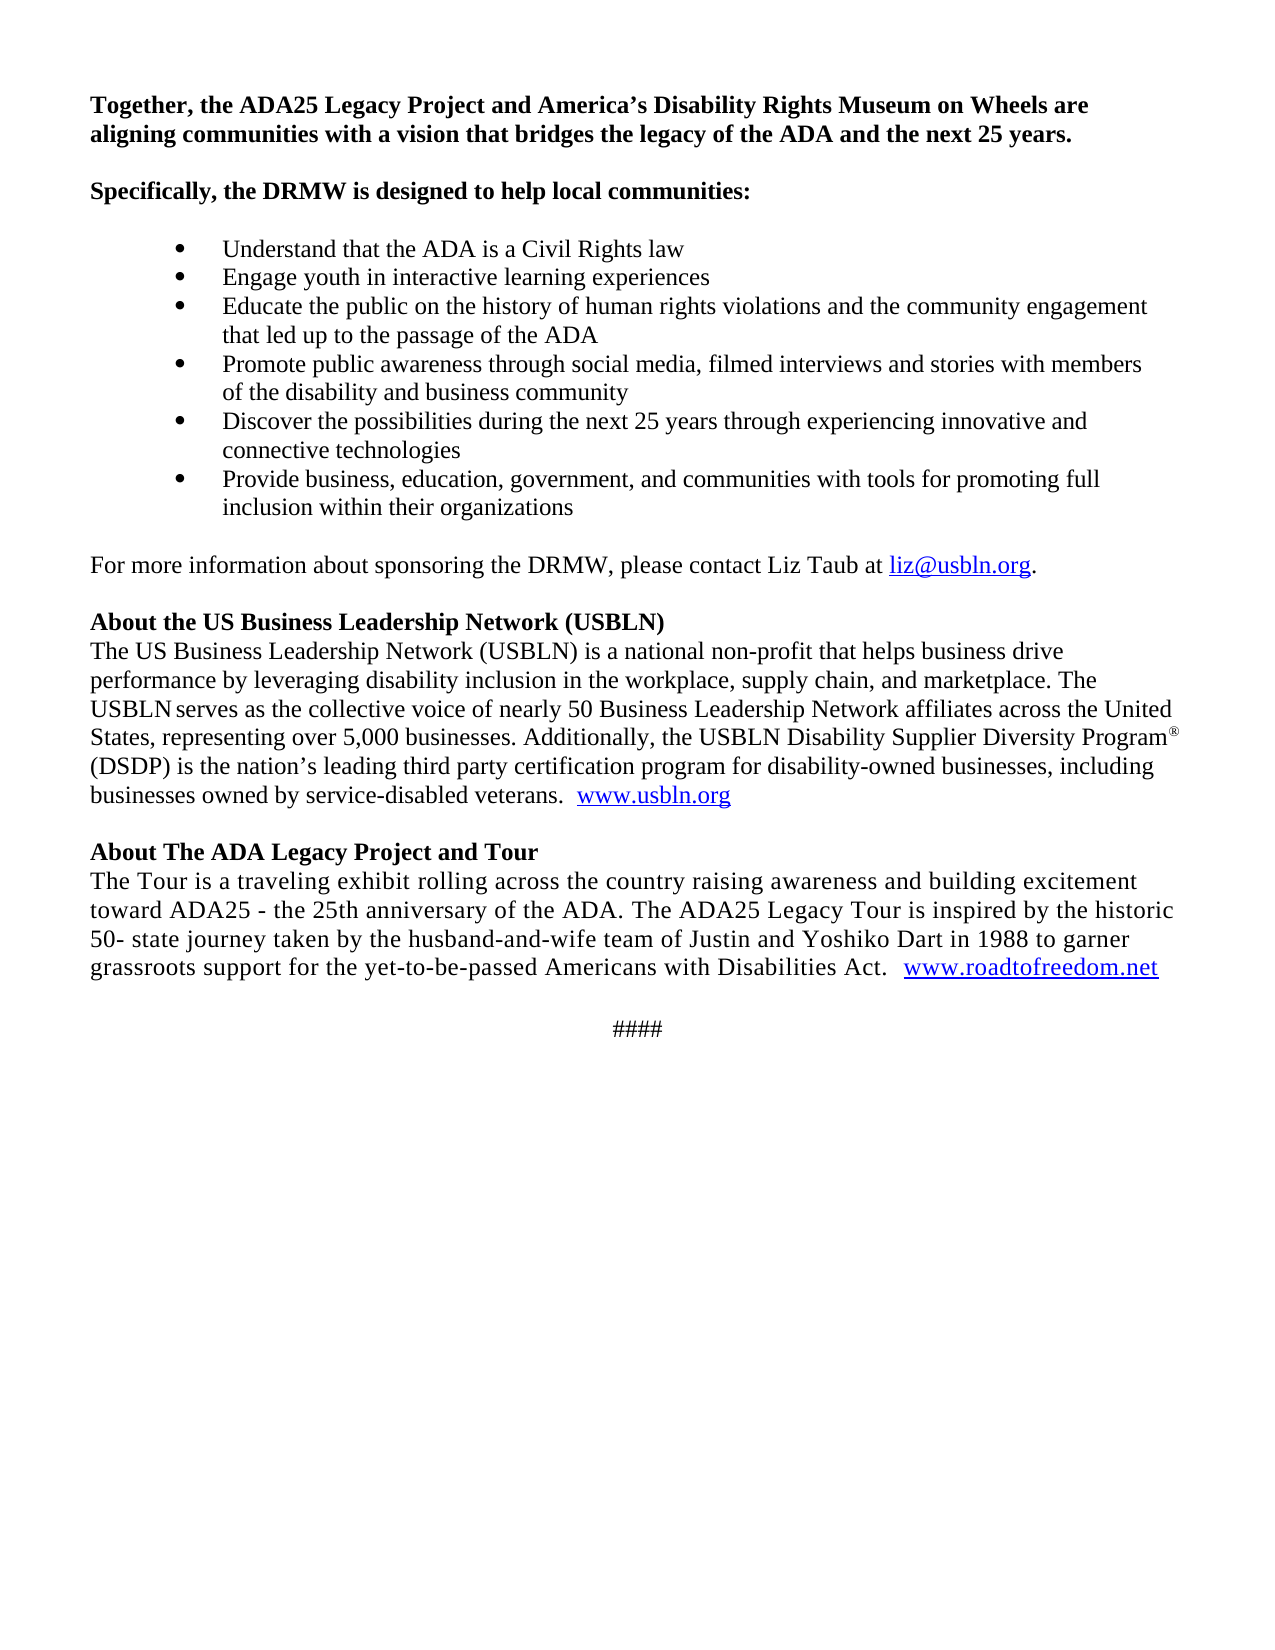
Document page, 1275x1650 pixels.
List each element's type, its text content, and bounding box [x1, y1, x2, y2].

text Together, the ADA25 Legacy Project and America’s Disability Rights Museum on Wheels are aligning communities with a vision that bridges the legacy of the ADA and the next 25 years. [90, 90, 1147, 147]
text Specifically, the DRMW is designed to help local communities: [90, 176, 1147, 205]
list Provide business, education, government, and communities with tools for promoting full inclusion within their organizations [176, 464, 1147, 521]
text #### [90, 1014, 1185, 1043]
list Discover the possibilities during the next 25 years through experiencing innovative and connective technologies [176, 406, 1147, 464]
text About the US Business Leadership Network (USBLN) The US Business Leadership Network (USBLN) is a national non-profit that helps business drive performance by leveraging disability inclusion in the workplace, supply chain, and marketplace. The USBLN serves as the collective voice of nearly 50 Business Leadership Network affiliates across the United States, representing over 5,000 businesses. Additionally, the USBLN Disability Supplier Diversity Program® (DSDP) is the nation’s leading third party certification program for disability-owned businesses, including businesses owned by service-disabled veterans. www.usbln.org [90, 607, 1185, 809]
list Engage youth in interactive learning experiences [176, 262, 1147, 291]
list Educate the public on the history of human rights violations and the community engagement that led up to the passage of the ADA [176, 291, 1147, 349]
text About The ADA Legacy Project and Tour [90, 837, 1185, 866]
list Understand that the ADA is a Civil Rights law [176, 234, 1147, 262]
text The Tour is a traveling exhibit rolling across the country raising awareness and building excitement toward ADA25 - the 25th anniversary of the ADA. The ADA25 Legacy Tour is inspired by the historic 50- state journey taken by the husband-and-wife team of Justin and Yoshiko Dart in 1988 to garner grassroots support for the yet-to-be-passed Americans with Disabilities Act. www.roadtofreedom.net [90, 866, 1185, 981]
text For more information about sponsoring the DRMW, please contact Liz Taub at liz@usbln.org. [90, 550, 1185, 579]
list Promote public awareness through social media, filmed interviews and stories with members of the disability and business community [176, 349, 1147, 406]
